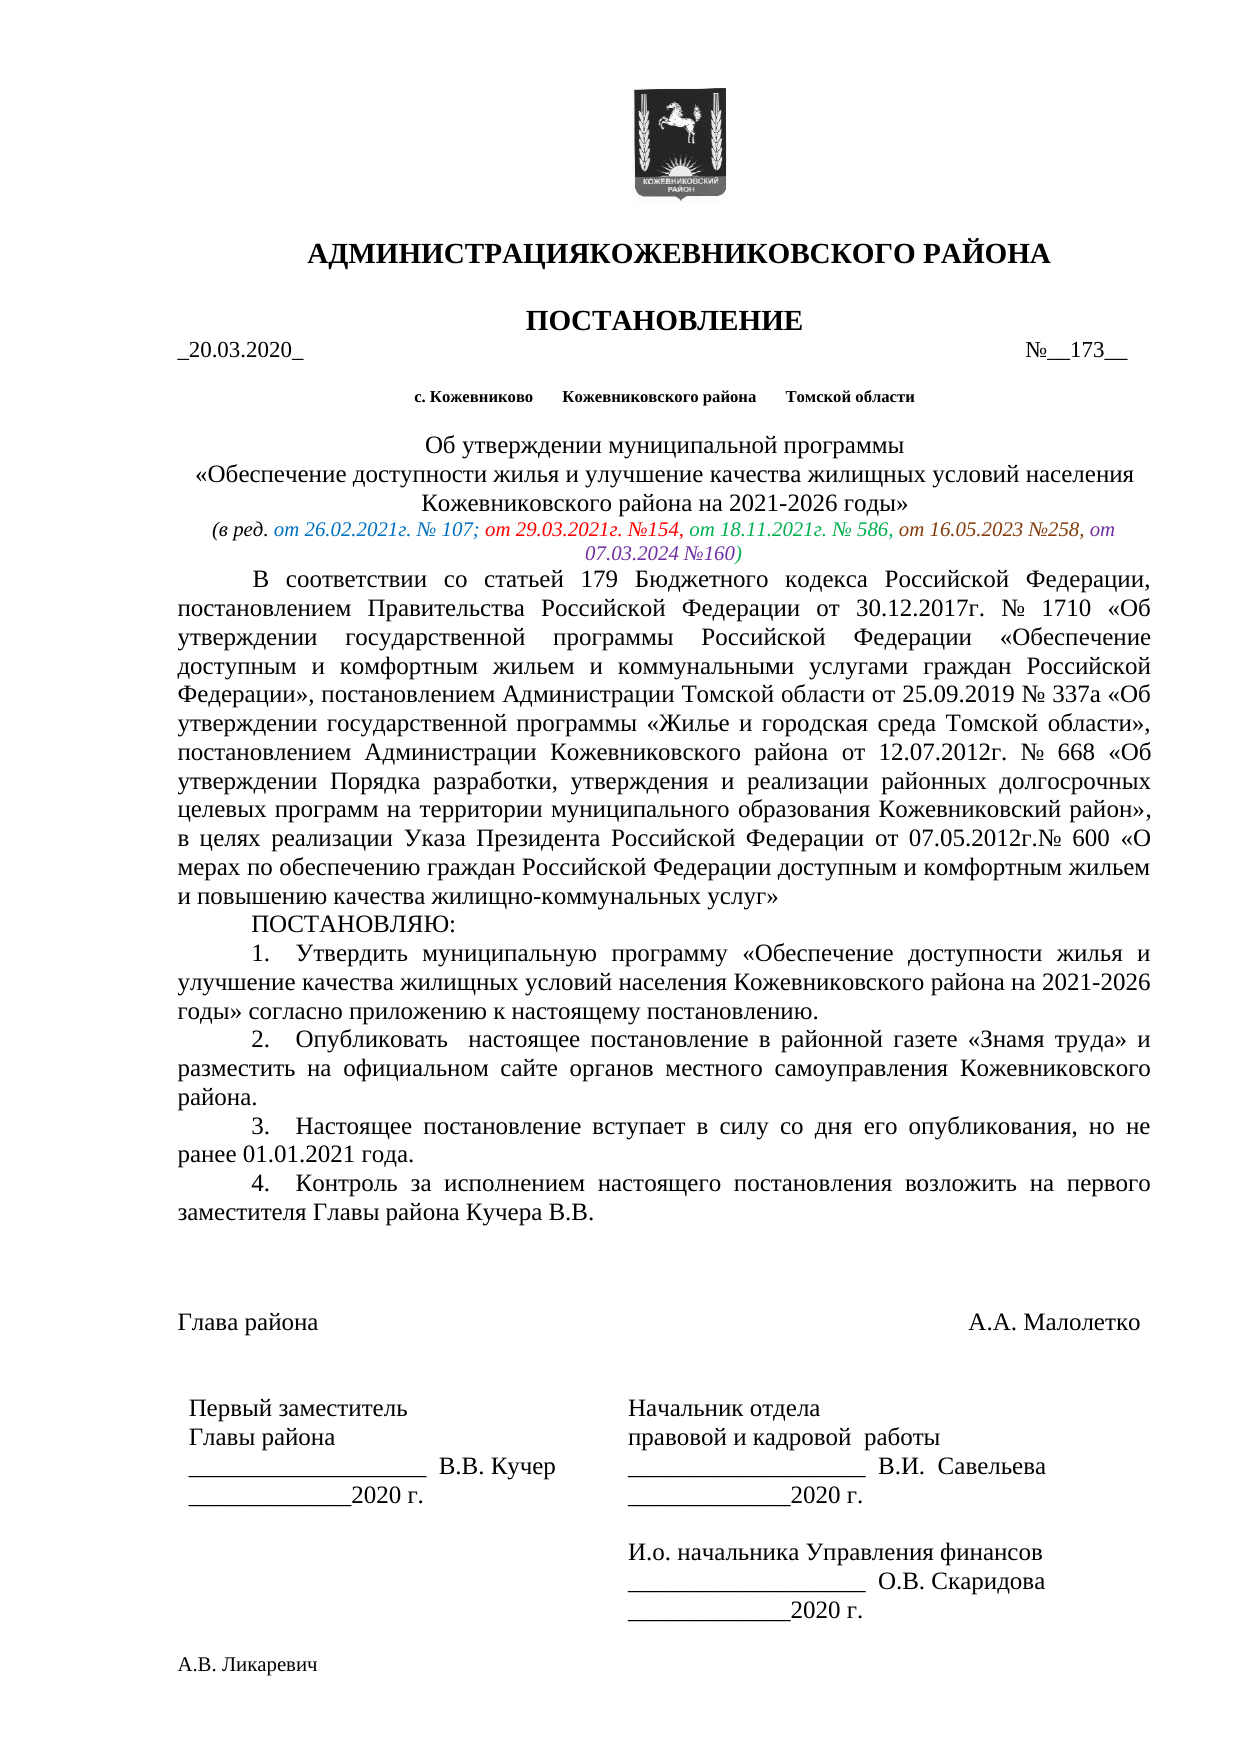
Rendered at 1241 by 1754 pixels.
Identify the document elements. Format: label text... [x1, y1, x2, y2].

table_header Об утверждении муниципальной программы «Обеспечение доступности жилья и улучшение качества жилищных условий населения Кожевниковского района на 2021-2026 годы» [177, 430, 1152, 516]
text с. Кожевниково Кожевниковского района Томской области [177, 387, 1152, 406]
text (в ред. от 26.02.2021г. № 107; от 29.03.2021г. №154, от 18.11.2021г. № 586, от 16.05.2023 №258, от 07.03.2024 №160) [177, 516, 1152, 564]
table_header Начальник отдела правовой и кадровой работы ___________________ В.И. Савельева _____________2020 г. И.о. начальника Управления финансов ___________________ О.В. Скаридова _____________2020 г. [617, 1394, 1174, 1623]
text Глава района А.А. Малолетко [177, 1307, 1152, 1336]
list Настоящее постановление вступает в силу со дня его опубликования, но не ранее 01.01.2021 года. [177, 1111, 1152, 1168]
text ПОСТАНОВЛЯЮ: [177, 909, 1152, 938]
list Утвердить муниципальную программу «Обеспечение доступности жилья и улучшение качества жилищных условий населения Кожевниковского района на 2021-2026 годы» согласно приложению к настоящему постановлению. [177, 938, 1152, 1024]
text В соответствии со статьей 179 Бюджетного кодекса Российской Федерации, постановлением Правительства Российской Федерации от 30.12.2017г. № 1710 «Об утверждении государственной программы Российской Федерации «Обеспечение доступным и комфортным жильем и коммунальными услугами граждан Российской Федерации», постановлением Администрации Томской области от 25.09.2019 № 337а «Об утверждении государственной программы «Жилье и городская среда Томской области», постановлением Администрации Кожевниковского района от 12.07.2012г. № 668 «Об утверждении Порядка разработки, утверждения и реализации районных долгосрочных целевых программ на территории муниципального образования Кожевниковский район», в целях реализации Указа Президента Российской Федерации от 07.05.2012г.№ 600 «О мерах по обеспечению граждан Российской Федерации доступным и комфортным жильем и повышению качества жилищно-коммунальных услуг» [177, 564, 1152, 909]
picture [632, 88, 727, 203]
text АДМИНИСТРАЦИЯКОЖЕВНИКОВСКОГО РАЙОНА [207, 236, 1152, 269]
table_header Первый заместитель Главы района ___________________ В.В. Кучер _____________2020 г. [177, 1394, 617, 1623]
list Опубликовать настоящее постановление в районной газете «Знамя труда» и разместить на официальном сайте органов местного самоуправления Кожевниковского района. [177, 1024, 1152, 1111]
text А.В. Ликаревич [177, 1652, 1152, 1676]
text ПОСТАНОВЛЕНИЕ [177, 303, 1152, 337]
text _20.03.2020_ №__173__ [177, 337, 1152, 363]
list Контроль за исполнением настоящего постановления возложить на первого заместителя Главы района Кучера В.В. [177, 1168, 1152, 1226]
